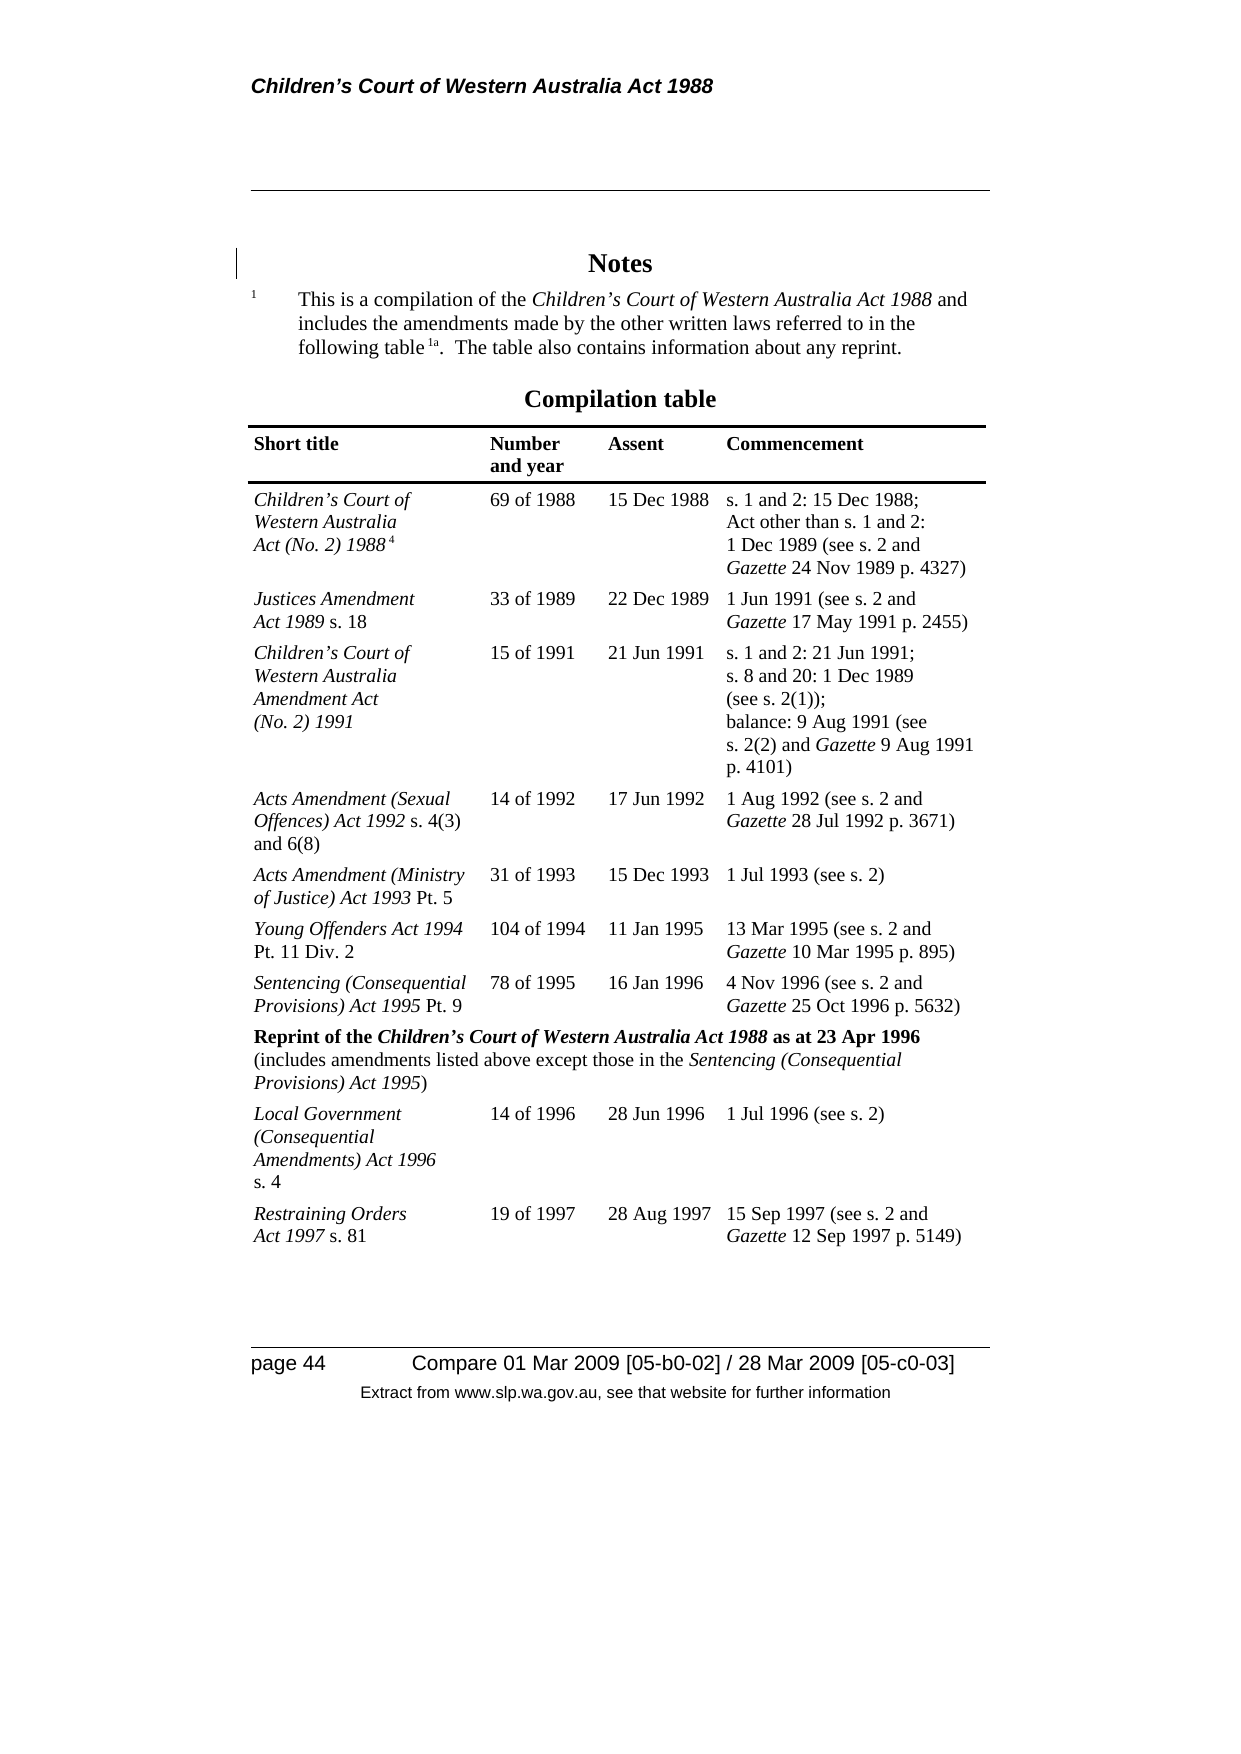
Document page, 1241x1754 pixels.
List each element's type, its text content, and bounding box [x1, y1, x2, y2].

table_cell Justices Amendment Act 1989 s. 18 [248, 583, 484, 637]
text 1 This is a compilation of the Children’s Court of Western Australia Act 1988 and includes the amendments made by the other written laws referred to in the following table 1a. The table also contains information about any reprint. [251, 287, 990, 359]
subtitle Notes [251, 247, 990, 279]
subtitle Compilation table [251, 384, 990, 413]
table_cell 14 of 1996 [484, 1098, 602, 1197]
table_cell Young Offenders Act 1994 Pt. 11 Div. 2 [248, 913, 484, 967]
table_header Short title [248, 428, 484, 481]
table_header Number and year [484, 428, 602, 481]
table_cell Children’s Court of Western Australia Amendment Act (No. 2) 1991 [248, 637, 484, 782]
table_cell 14 of 1992 [484, 782, 602, 859]
table_cell 17 Jun 1992 [602, 782, 720, 859]
table_cell 78 of 1995 [484, 967, 602, 1021]
table_cell Sentencing (Consequential Provisions) Act 1995 Pt. 9 [248, 967, 484, 1021]
table_cell 28 Aug 1997 [602, 1197, 720, 1251]
table_cell 16 Jan 1996 [602, 967, 720, 1021]
table_cell Reprint of the Children’s Court of Western Australia Act 1988 as at 23 Apr 1996 (includes amendments listed above except those in the Sentencing (Consequential Provisions) Act 1995) [248, 1021, 986, 1098]
table_cell Local Government (Consequential Amendments) Act 1996 s. 4 [248, 1098, 484, 1197]
table_cell 1 Jul 1996 (see s. 2) [720, 1098, 986, 1197]
table_cell 1 Jun 1991 (see s. 2 and Gazette 17 May 1991 p. 2455) [720, 583, 986, 637]
table_cell Acts Amendment (Ministry of Justice) Act 1993 Pt. 5 [248, 859, 484, 913]
table_cell 11 Jan 1995 [602, 913, 720, 967]
table_cell 1 Jul 1993 (see s. 2) [720, 859, 986, 913]
table_cell 31 of 1993 [484, 859, 602, 913]
table_cell 15 Sep 1997 (see s. 2 and Gazette 12 Sep 1997 p. 5149) [720, 1197, 986, 1251]
table_header Assent [602, 428, 720, 481]
table_cell 13 Mar 1995 (see s. 2 and Gazette 10 Mar 1995 p. 895) [720, 913, 986, 967]
table_cell 69 of 1988 [484, 484, 602, 583]
table_cell Restraining Orders Act 1997 s. 81 [248, 1197, 484, 1251]
table_cell Children’s Court of Western Australia Act (No. 2) 1988 4 [248, 484, 484, 583]
table_cell Acts Amendment (Sexual Offences) Act 1992 s. 4(3) and 6(8) [248, 782, 484, 859]
table_cell 19 of 1997 [484, 1197, 602, 1251]
table_cell 4 Nov 1996 (see s. 2 and Gazette 25 Oct 1996 p. 5632) [720, 967, 986, 1021]
table_cell 28 Jun 1996 [602, 1098, 720, 1197]
table_cell 21 Jun 1991 [602, 637, 720, 782]
table_cell 104 of 1994 [484, 913, 602, 967]
table_cell 33 of 1989 [484, 583, 602, 637]
table_cell 15 Dec 1988 [602, 484, 720, 583]
table_cell 1 Aug 1992 (see s. 2 and Gazette 28 Jul 1992 p. 3671) [720, 782, 986, 859]
table_cell 15 Dec 1993 [602, 859, 720, 913]
table_cell 15 of 1991 [484, 637, 602, 782]
table_cell 22 Dec 1989 [602, 583, 720, 637]
table_header Commencement [720, 428, 986, 481]
table_cell s. 1 and 2: 15 Dec 1988; Act other than s. 1 and 2: 1 Dec 1989 (see s. 2 and Gazette 24 Nov 1989 p. 4327) [720, 484, 986, 583]
table_cell s. 1 and 2: 21 Jun 1991; s. 8 and 20: 1 Dec 1989 (see s. 2(1)); balance: 9 Aug 1991 (see s. 2(2) and Gazette 9 Aug 1991 p. 4101) [720, 637, 986, 782]
